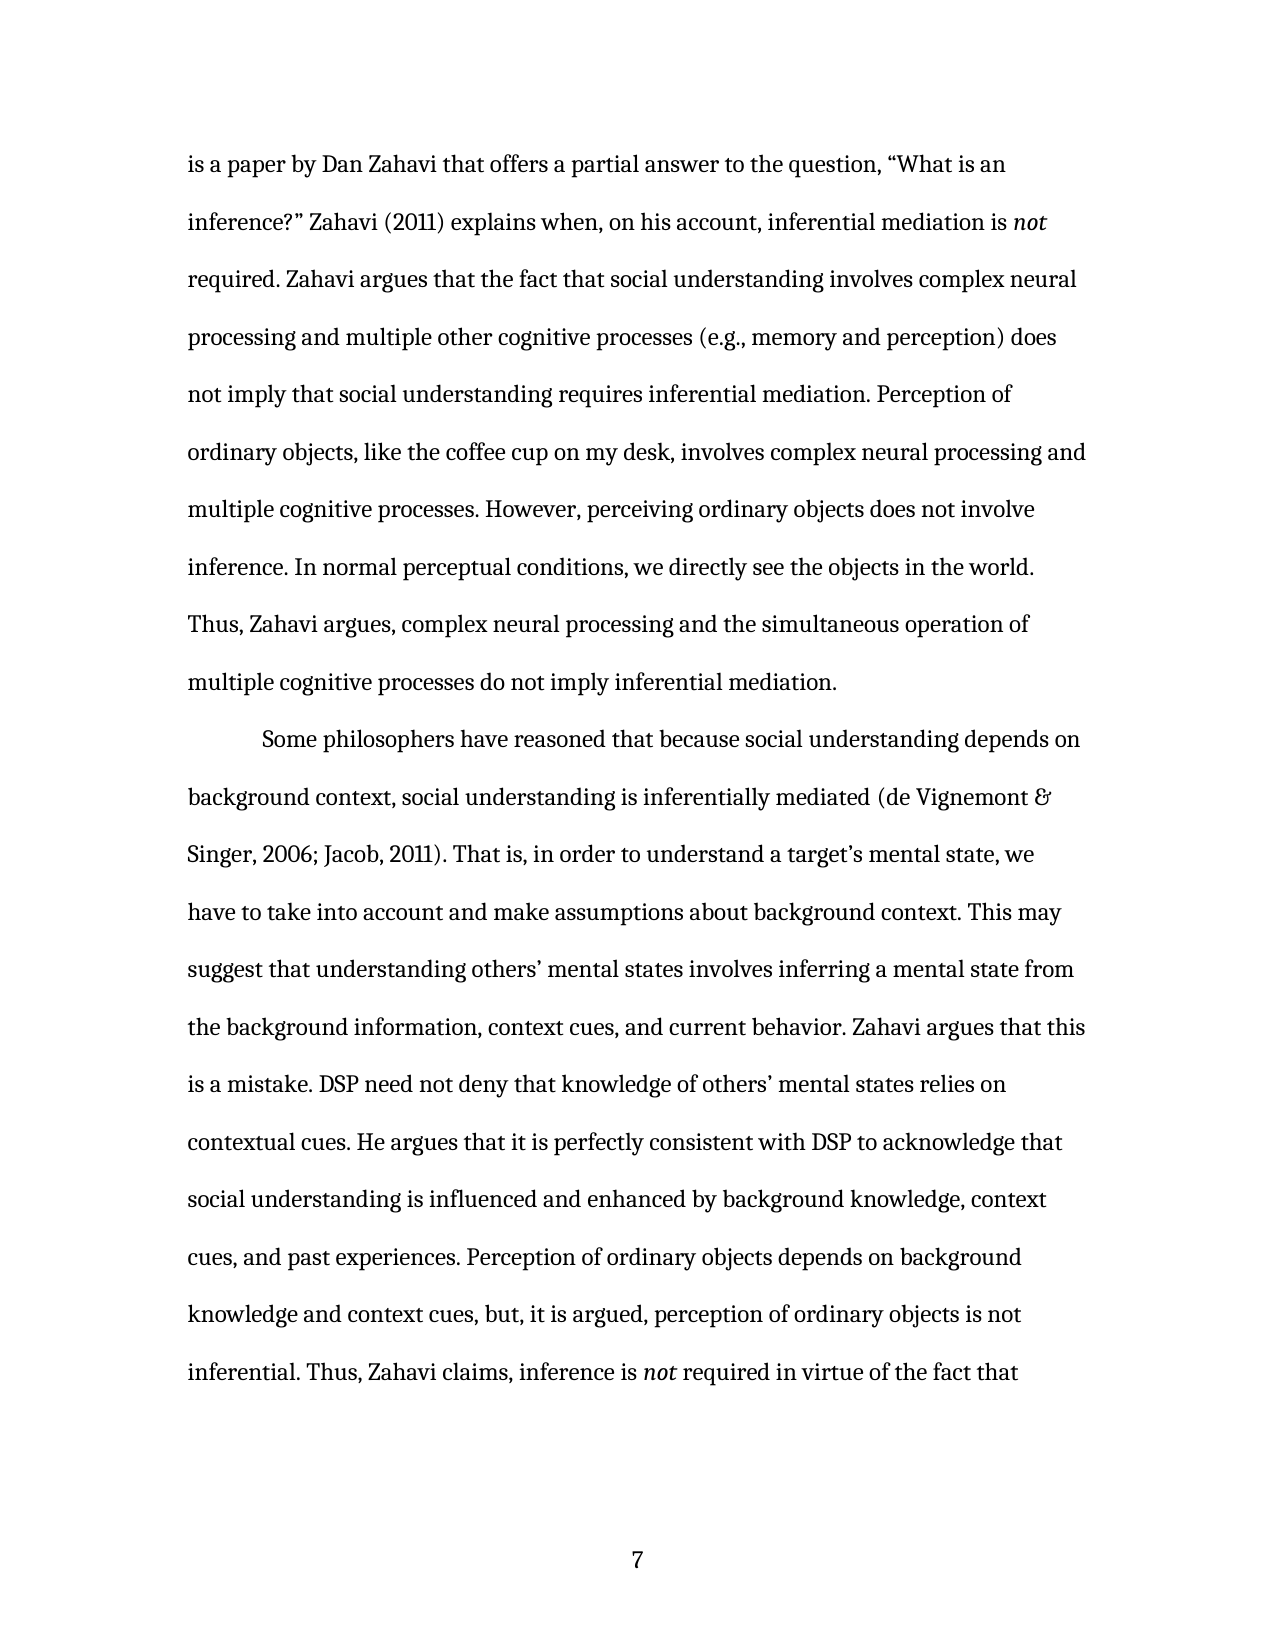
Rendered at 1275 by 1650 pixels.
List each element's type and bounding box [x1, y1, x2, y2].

text [187, 725, 1087, 1386]
text [187, 150, 1087, 696]
